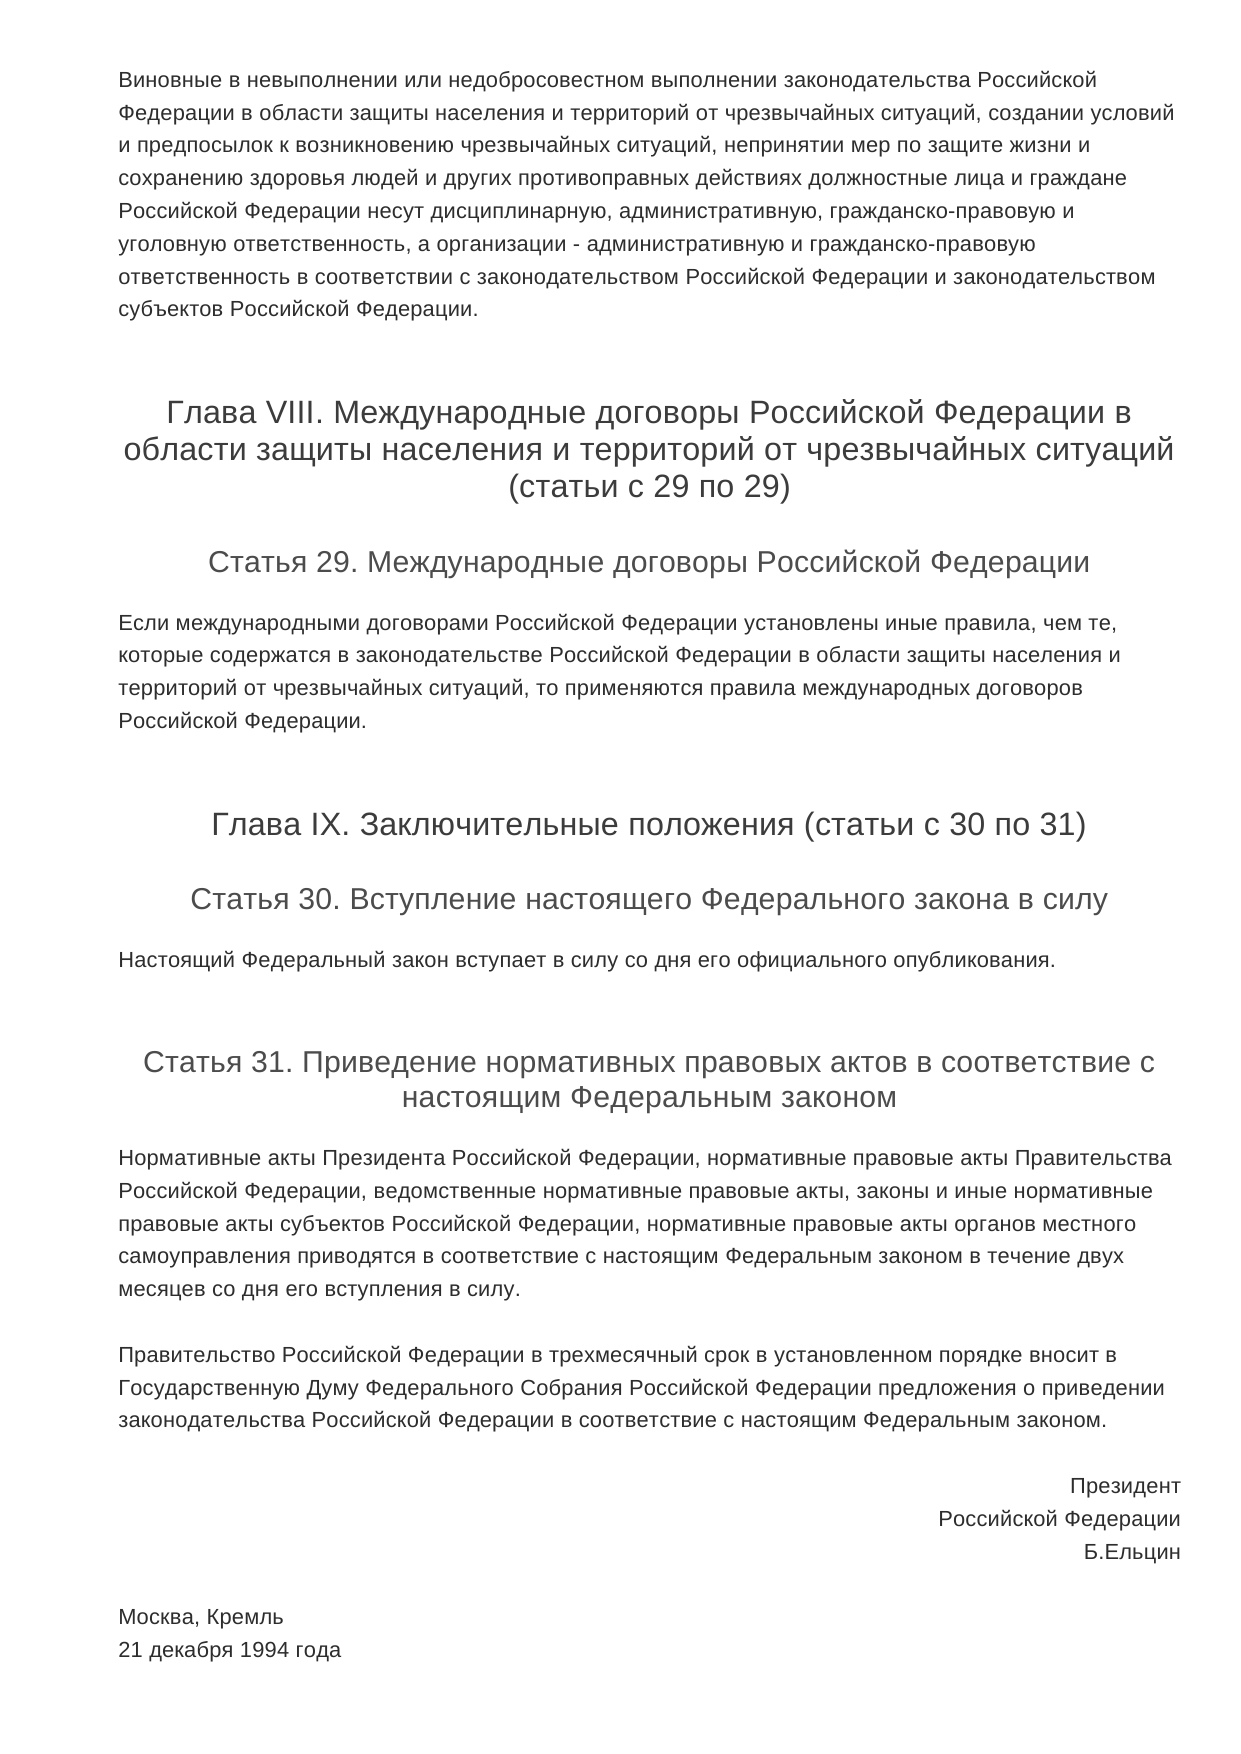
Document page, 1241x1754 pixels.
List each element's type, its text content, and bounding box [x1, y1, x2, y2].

text Виновные в невыполнении или недобросовестном выполнении законодательства Российской Федерации в области защиты населения и территорий от чрезвычайных ситуаций, создании условий и предпосылок к возникновению чрезвычайных ситуаций, непринятии мер по защите жизни и сохранению здоровья людей и других противоправных действиях должностные лица и граждане Российской Федерации несут дисциплинарную, административную, гражданско-правовую и уголовную ответственность, а организации - административную и гражданско-правовую ответственность в соответствии с законодательством Российской Федерации и законодательством субъектов Российской Федерации. [118, 59, 1181, 354]
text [118, 1597, 1181, 1662]
text Глава IХ. Заключительные положения (статьи с 30 по 31) [118, 805, 1181, 842]
text Нормативные акты Президента Российской Федерации, нормативные правовые акты Правительства Российской Федерации, ведомственные нормативные правовые акты, законы и иные нормативные правовые акты субъектов Российской Федерации, нормативные правовые акты органов местного самоуправления приводятся в соответствие с настоящим Федеральным законом в течение двух месяцев со дня его вступления в силу. Правительство Российской Федерации в трехмесячный срок в установленном порядке вносит в Государственную Думу Федерального Собрания Российской Федерации предложения о приведении законодательства Российской Федерации в соответствие с настоящим Федеральным законом. [118, 1137, 1181, 1465]
text Президент Российской Федерации Б.Ельцин [118, 1465, 1181, 1597]
text Если международными договорами Российской Федерации установлены иные правила, чем те, которые содержатся в законодательстве Российской Федерации в области защиты населения и территорий от чрезвычайных ситуаций, то применяются правила международных договоров Российской Федерации. [118, 602, 1181, 766]
text Статья 31. Приведение нормативных правовых актов в соответствие с настоящим Федеральным законом [118, 1044, 1181, 1114]
text Статья 29. Международные договоры Российской Федерации [118, 544, 1181, 578]
text Статья 30. Вступление настоящего Федерального закона в силу [118, 881, 1181, 916]
text Глава VIII. Международные договоры Российской Федерации в области защиты населения и территорий от чрезвычайных ситуаций (статьи с 29 по 29) [118, 393, 1181, 505]
text Настоящий Федеральный закон вступает в силу со дня его официального опубликования. [118, 939, 1181, 1005]
